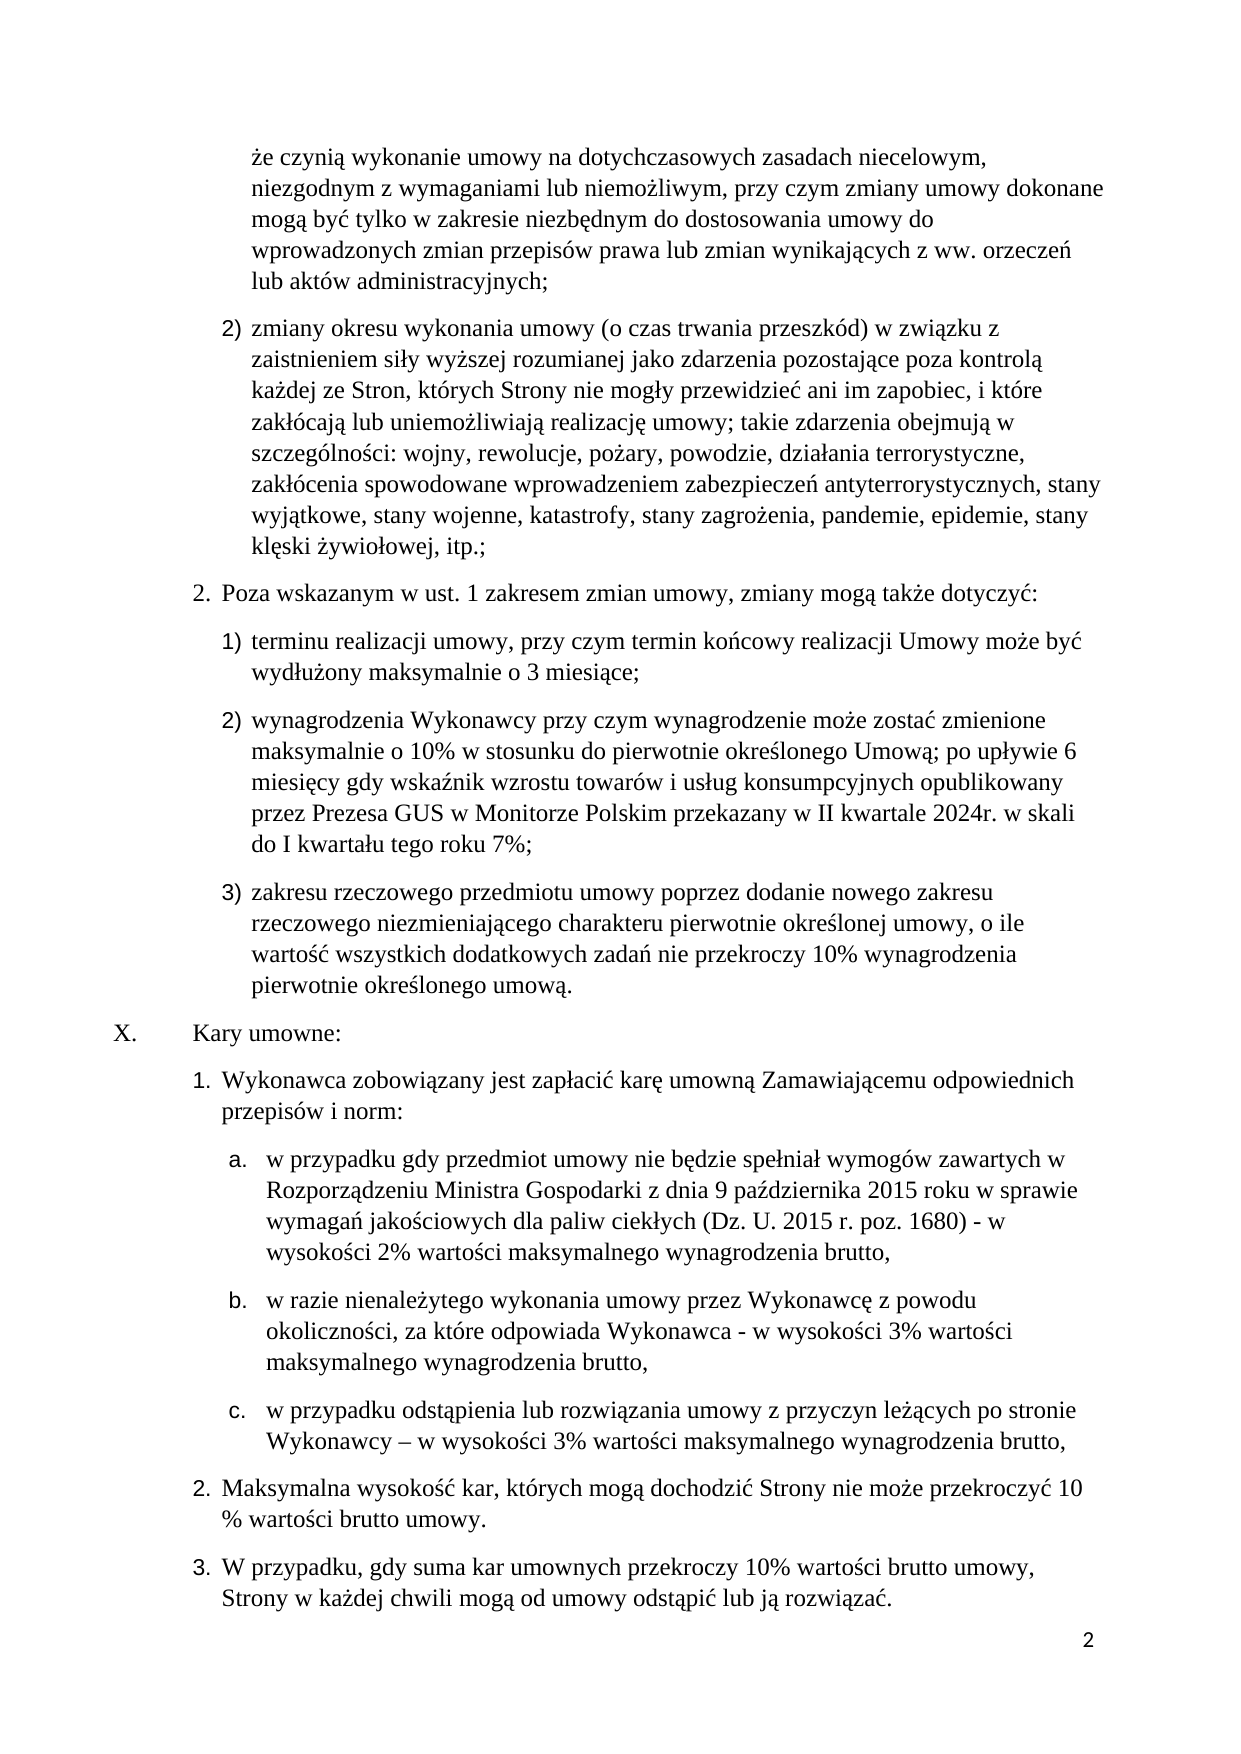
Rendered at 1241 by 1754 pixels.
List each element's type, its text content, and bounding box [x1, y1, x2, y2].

list Kary umowne: [137, 1018, 1105, 1046]
list w przypadku odstąpienia lub rozwiązania umowy z przyczyn leżących po stronie Wykonawcy – w wysokości 3% wartości maksymalnego wynagrodzenia brutto, [228, 1395, 1105, 1454]
list zmiany okresu wykonania umowy (o czas trwania przeszkód) w związku z zaistnieniem siły wyższej rozumianej jako zdarzenia pozostające poza kontrolą każdej ze Stron, których Strony nie mogły przewidzieć ani im zapobiec, i które zakłócają lub uniemożliwiają realizację umowy; takie zdarzenia obejmują w szczególności: wojny, rewolucje, pożary, powodzie, działania terrorystyczne, zakłócenia spowodowane wprowadzeniem zabezpieczeń antyterrorystycznych, stany wyjątkowe, stany wojenne, katastrofy, stany zagrożenia, pandemie, epidemie, stany klęski żywiołowej, itp.; [221, 313, 1105, 559]
list W przypadku, gdy suma kar umownych przekroczy 10% wartości brutto umowy, Strony w każdej chwili mogą od umowy odstąpić lub ją rozwiązać. [192, 1552, 1105, 1612]
list zakresu rzeczowego przedmiotu umowy poprzez dodanie nowego zakresu rzeczowego niezmieniającego charakteru pierwotnie określonej umowy, o ile wartość wszystkich dodatkowych zadań nie przekroczy 10% wynagrodzenia pierwotnie określonego umową. [221, 877, 1105, 999]
list w przypadku gdy przedmiot umowy nie będzie spełniał wymogów zawartych w Rozporządzeniu Ministra Gospodarki z dnia 9 października 2015 roku w sprawie wymagań jakościowych dla paliw ciekłych (Dz. U. 2015 r. poz. 1680) - w wysokości 2% wartości maksymalnego wynagrodzenia brutto, [228, 1144, 1105, 1266]
list Poza wskazanym w ust. 1 zakresem zmian umowy, zmiany mogą także dotyczyć: [192, 578, 1105, 607]
list w razie nienależytego wykonania umowy przez Wykonawcę z powodu okoliczności, za które odpowiada Wykonawca - w wysokości 3% wartości maksymalnego wynagrodzenia brutto, [228, 1285, 1105, 1376]
list wynagrodzenia Wykonawcy przy czym wynagrodzenie może zostać zmienione maksymalnie o 10% w stosunku do pierwotnie określonego Umową; po upływie 6 miesięcy gdy wskaźnik wzrostu towarów i usług konsumpcyjnych opublikowany przez Prezesa GUS w Monitorze Polskim przekazany w II kwartale 2024r. w skali do I kwartału tego roku 7%; [221, 705, 1105, 858]
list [221, 142, 1105, 294]
list terminu realizacji umowy, przy czym termin końcowy realizacji Umowy może być wydłużony maksymalnie o 3 miesiące; [221, 626, 1105, 686]
list Maksymalna wysokość kar, których mogą dochodzić Strony nie może przekroczyć 10 % wartości brutto umowy. [192, 1473, 1105, 1533]
list Wykonawca zobowiązany jest zapłacić karę umowną Zamawiającemu odpowiednich przepisów i norm: [192, 1065, 1105, 1125]
